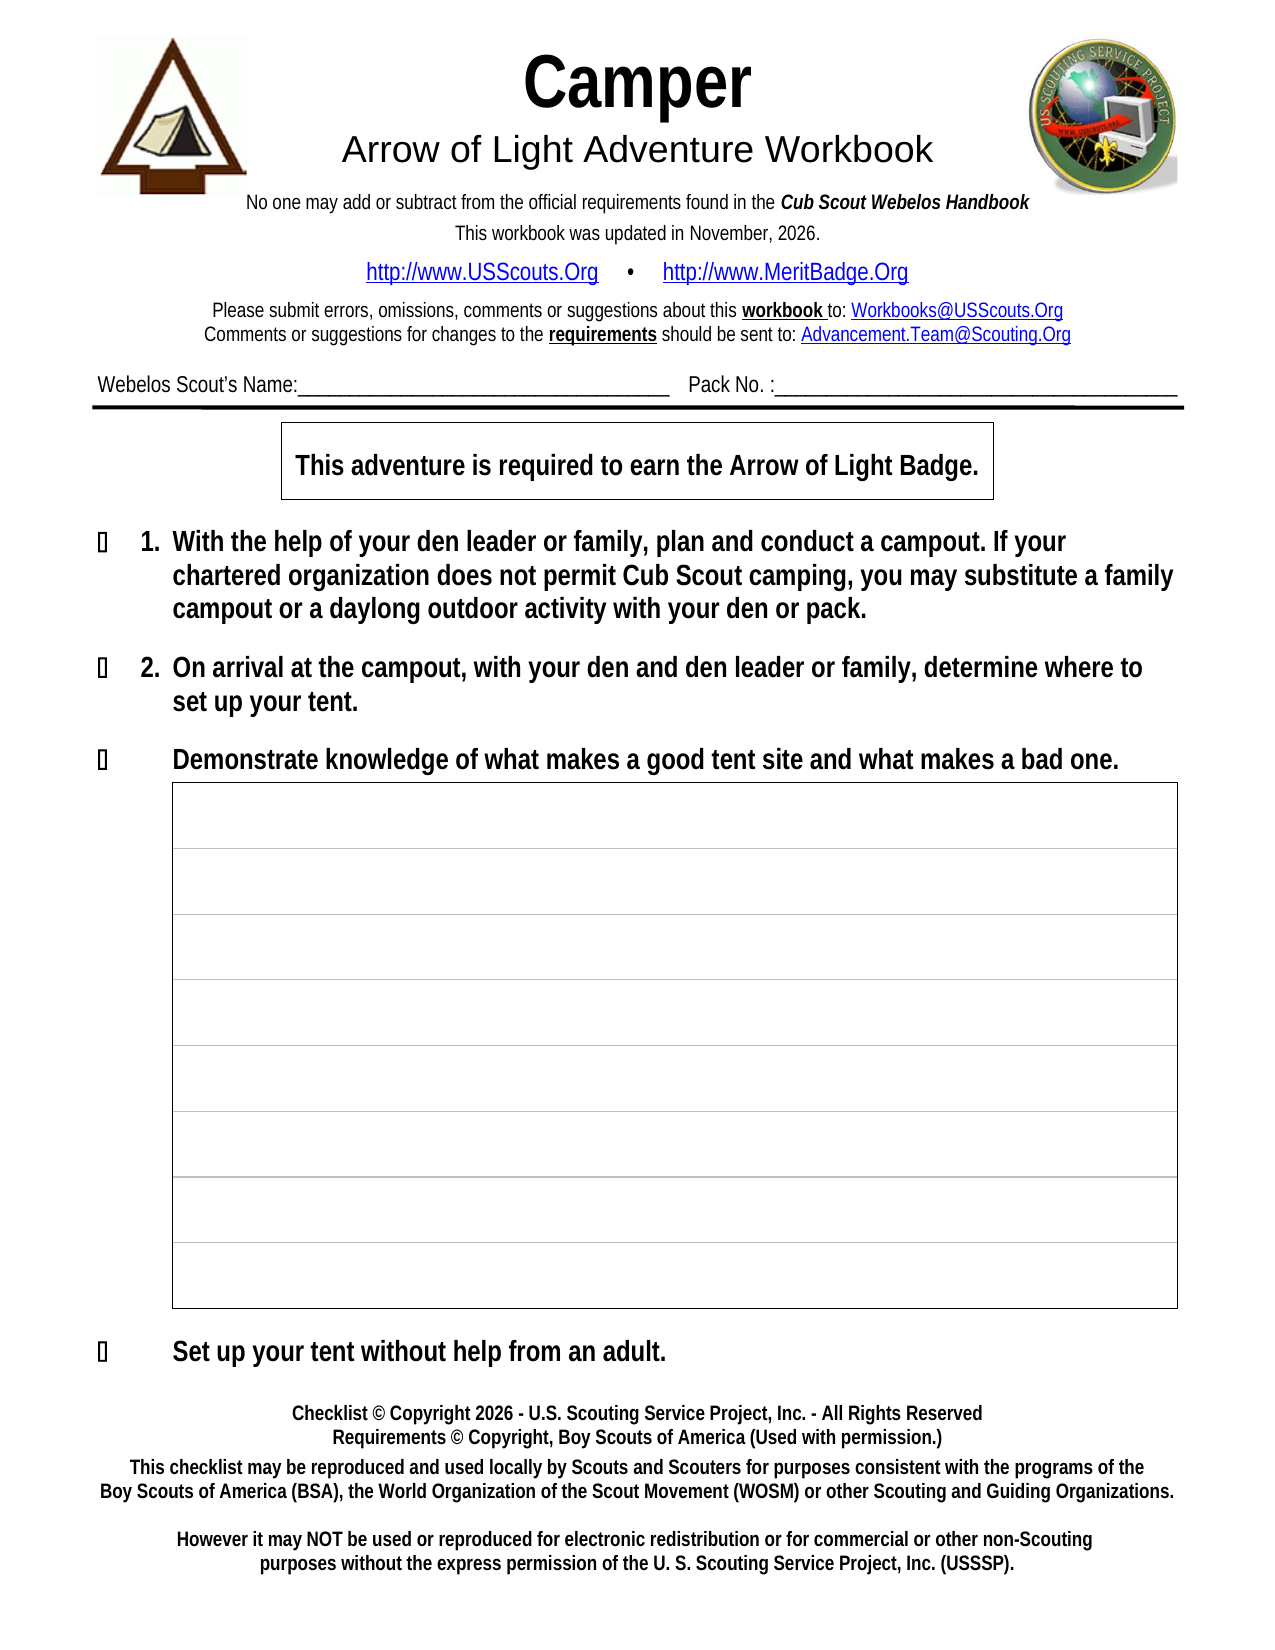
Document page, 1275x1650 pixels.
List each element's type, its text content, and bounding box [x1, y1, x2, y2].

table_cell [173, 980, 1177, 1045]
table_header [173, 783, 1177, 848]
text Demonstrate knowledge of what makes a good tent site and what makes a bad one. [97, 742, 1177, 776]
table_header This adventure is required to earn the Arrow of Light Badge. [282, 423, 993, 498]
text Comments or suggestions for changes to the requirements should be sent to: Advancement.Team@Scouting.Org [97, 322, 1177, 346]
text http://www.USScouts.Org • http://www.MeritBadge.Org [97, 257, 1177, 286]
table_cell [173, 915, 1177, 979]
table_cell [173, 1243, 1177, 1308]
text 2. On arrival at the campout, with your den and den leader or family, determine where to set up your tent. [97, 650, 1177, 717]
table_cell [173, 1046, 1177, 1111]
table_cell [173, 849, 1177, 913]
picture [1027, 37, 1178, 195]
text Webelos Scout’s Name: Pack No. : [97, 371, 1177, 397]
table_cell [173, 1178, 1177, 1242]
picture [97, 37, 248, 197]
text Please submit errors, omissions, comments or suggestions about this workbook to: Workbooks@USScouts.Org [97, 298, 1177, 322]
text 1. With the help of your den leader or family, plan and conduct a campout. If your chartered organization does not permit Cub Scout camping, you may substitute a family campout or a daylong outdoor activity with your den or pack. [97, 524, 1177, 625]
table_cell [173, 1112, 1177, 1176]
text Set up your tent without help from an adult. [97, 1334, 1177, 1367]
